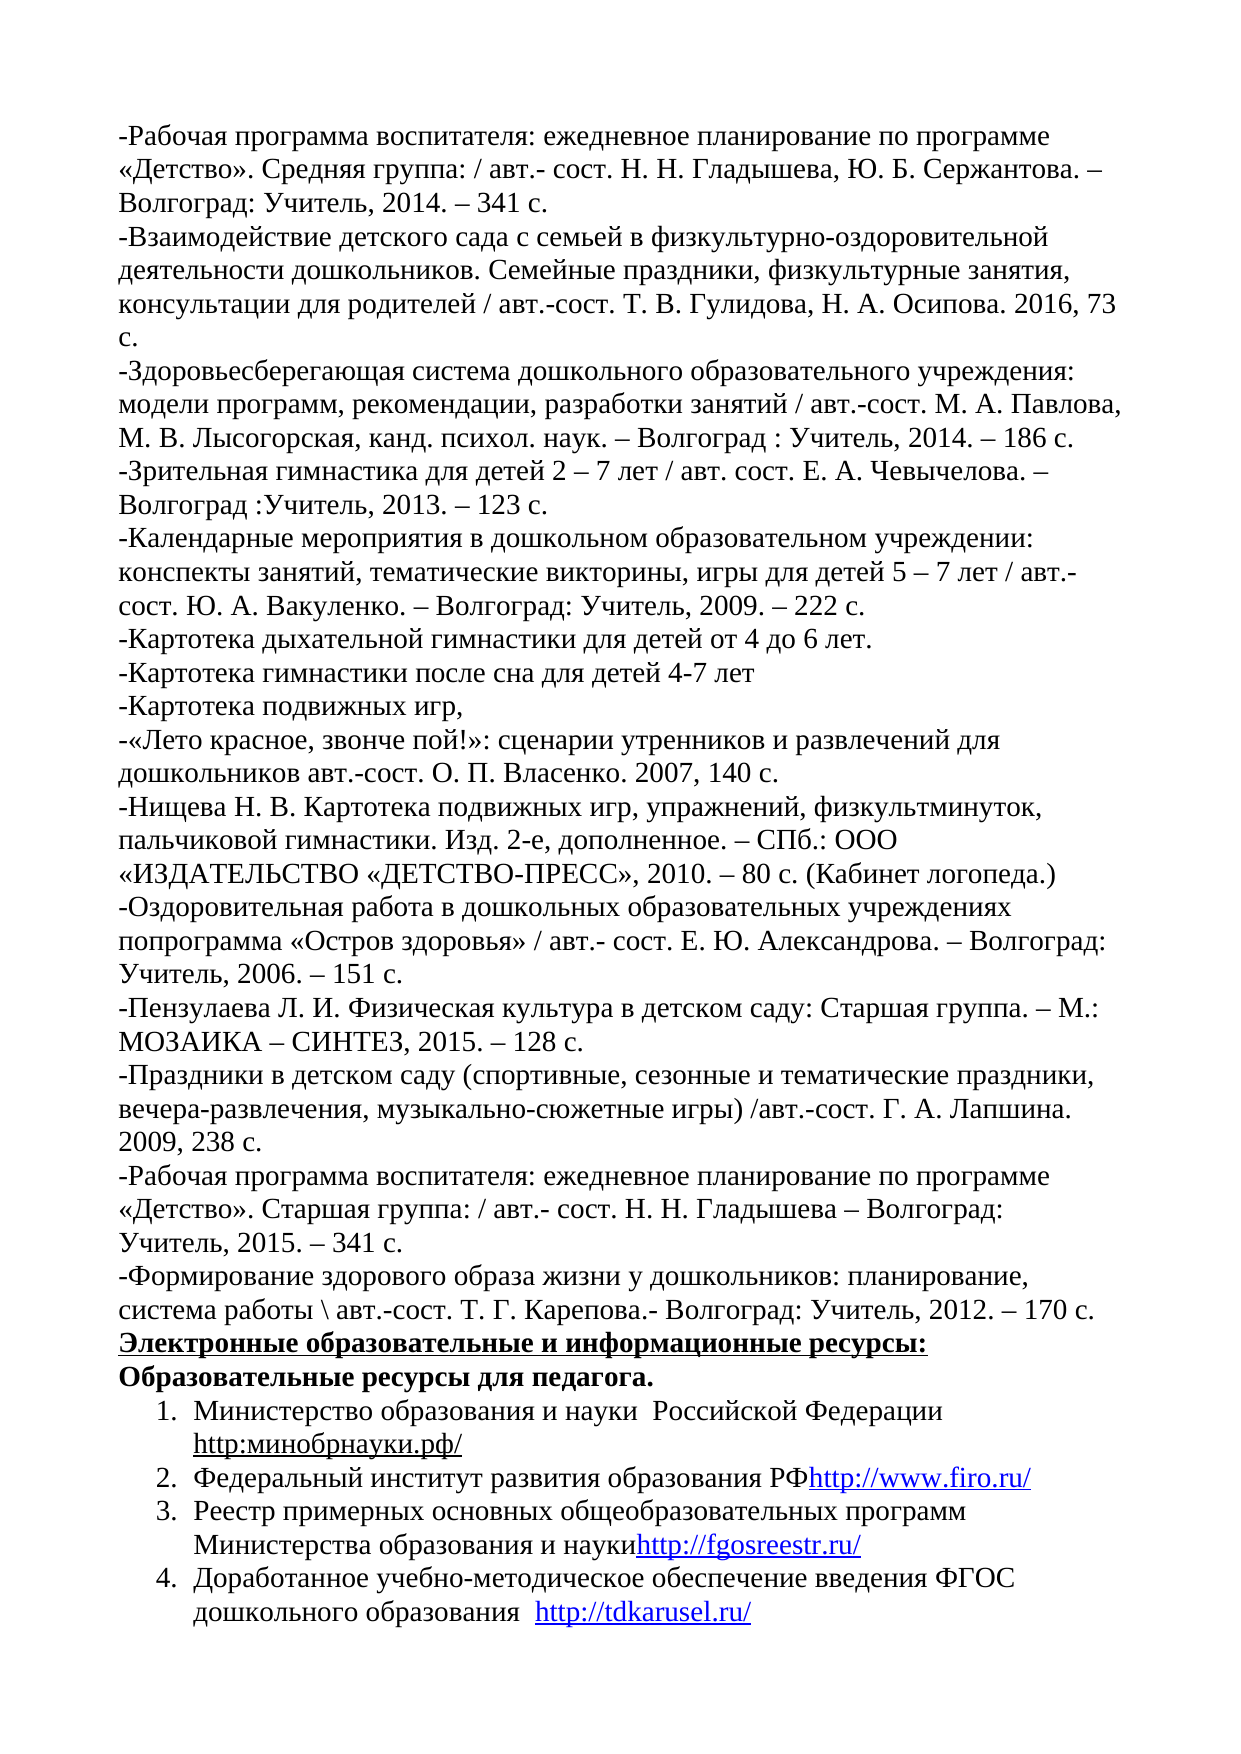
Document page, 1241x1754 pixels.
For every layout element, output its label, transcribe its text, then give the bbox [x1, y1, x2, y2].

list Министерство образования и науки Российской Федерации http:минобрнауки.рф/ [156, 1393, 1122, 1460]
list Федеральный институт развития образования РФhttp://www.firo.ru/ [156, 1460, 1122, 1493]
text -Взаимодействие детского сада с семьей в физкультурно-оздоровительной деятельности дошкольников. Семейные праздники, физкультурные занятия, консультации для родителей / авт.-сост. Т. В. Гулидова, Н. А. Осипова. 2016, 73 с. [118, 219, 1122, 353]
text -Зрительная гимнастика для детей 2 – 7 лет / авт. сост. Е. А. Чевычелова. – Волгоград :Учитель, 2013. – 123 с. [118, 453, 1122, 521]
text -Здоровьесберегающая система дошкольного образовательного учреждения: модели программ, рекомендации, разработки занятий / авт.-сост. М. А. Павлова, М. В. Лысогорская, канд. психол. наук. – Волгоград : Учитель, 2014. – 186 с. [118, 353, 1122, 453]
text -Картотека подвижных игр, [118, 688, 1122, 722]
text -Нищева Н. В. Картотека подвижных игр, упражнений, физкультминуток, пальчиковой гимнастики. Изд. 2-е, дополненное. – СПб.: ООО «ИЗДАТЕЛЬСТВО «ДЕТСТВО-ПРЕСС», 2010. – 80 с. (Кабинет логопеда.) [118, 789, 1122, 889]
list Реестр примерных основных общеобразовательных программ Министерства образования и наукиhttp://fgosreestr.ru/ [156, 1493, 1122, 1560]
text -Картотека гимнастики после сна для детей 4-7 лет [118, 655, 1122, 688]
text -Формирование здорового образа жизни у дошкольников: планирование, система работы \ авт.-сост. Т. Г. Карепова.- Волгоград: Учитель, 2012. – 170 с. [118, 1258, 1122, 1326]
text -Оздоровительная работа в дошкольных образовательных учреждениях попрограмма «Остров здоровья» / авт.- сост. Е. Ю. Александрова. – Волгоград: Учитель, 2006. – 151 с. [118, 889, 1122, 990]
text Образовательные ресурсы для педагога. [118, 1359, 1122, 1393]
list Доработанное учебно-методическое обеспечение введения ФГОС дошкольного образования http://tdkarusel.ru/ [156, 1560, 1122, 1627]
text -Рабочая программа воспитателя: ежедневное планирование по программе «Детство». Старшая группа: / авт.- сост. Н. Н. Гладышева – Волгоград: Учитель, 2015. – 341 с. [118, 1158, 1122, 1258]
text -Праздники в детском саду (спортивные, сезонные и тематические праздники, вечера-развлечения, музыкально-сюжетные игры) /авт.-сост. Г. А. Лапшина. 2009, 238 с. [118, 1057, 1122, 1158]
text -«Лето красное, звонче пой!»: сценарии утренников и развлечений для дошкольников авт.-сост. О. П. Власенко. 2007, 140 с. [118, 722, 1122, 789]
text -Картотека дыхательной гимнастики для детей от 4 до 6 лет. [118, 621, 1122, 655]
text -Пензулаева Л. И. Физическая культура в детском саду: Старшая группа. – М.: МОЗАИКА – СИНТЕЗ, 2015. – 128 с. [118, 990, 1122, 1057]
text Электронные образовательные и информационные ресурсы: [118, 1326, 1122, 1359]
text -Рабочая программа воспитателя: ежедневное планирование по программе «Детство». Средняя группа: / авт.- сост. Н. Н. Гладышева, Ю. Б. Сержантова. –Волгоград: Учитель, 2014. – 341 с. [118, 118, 1122, 219]
